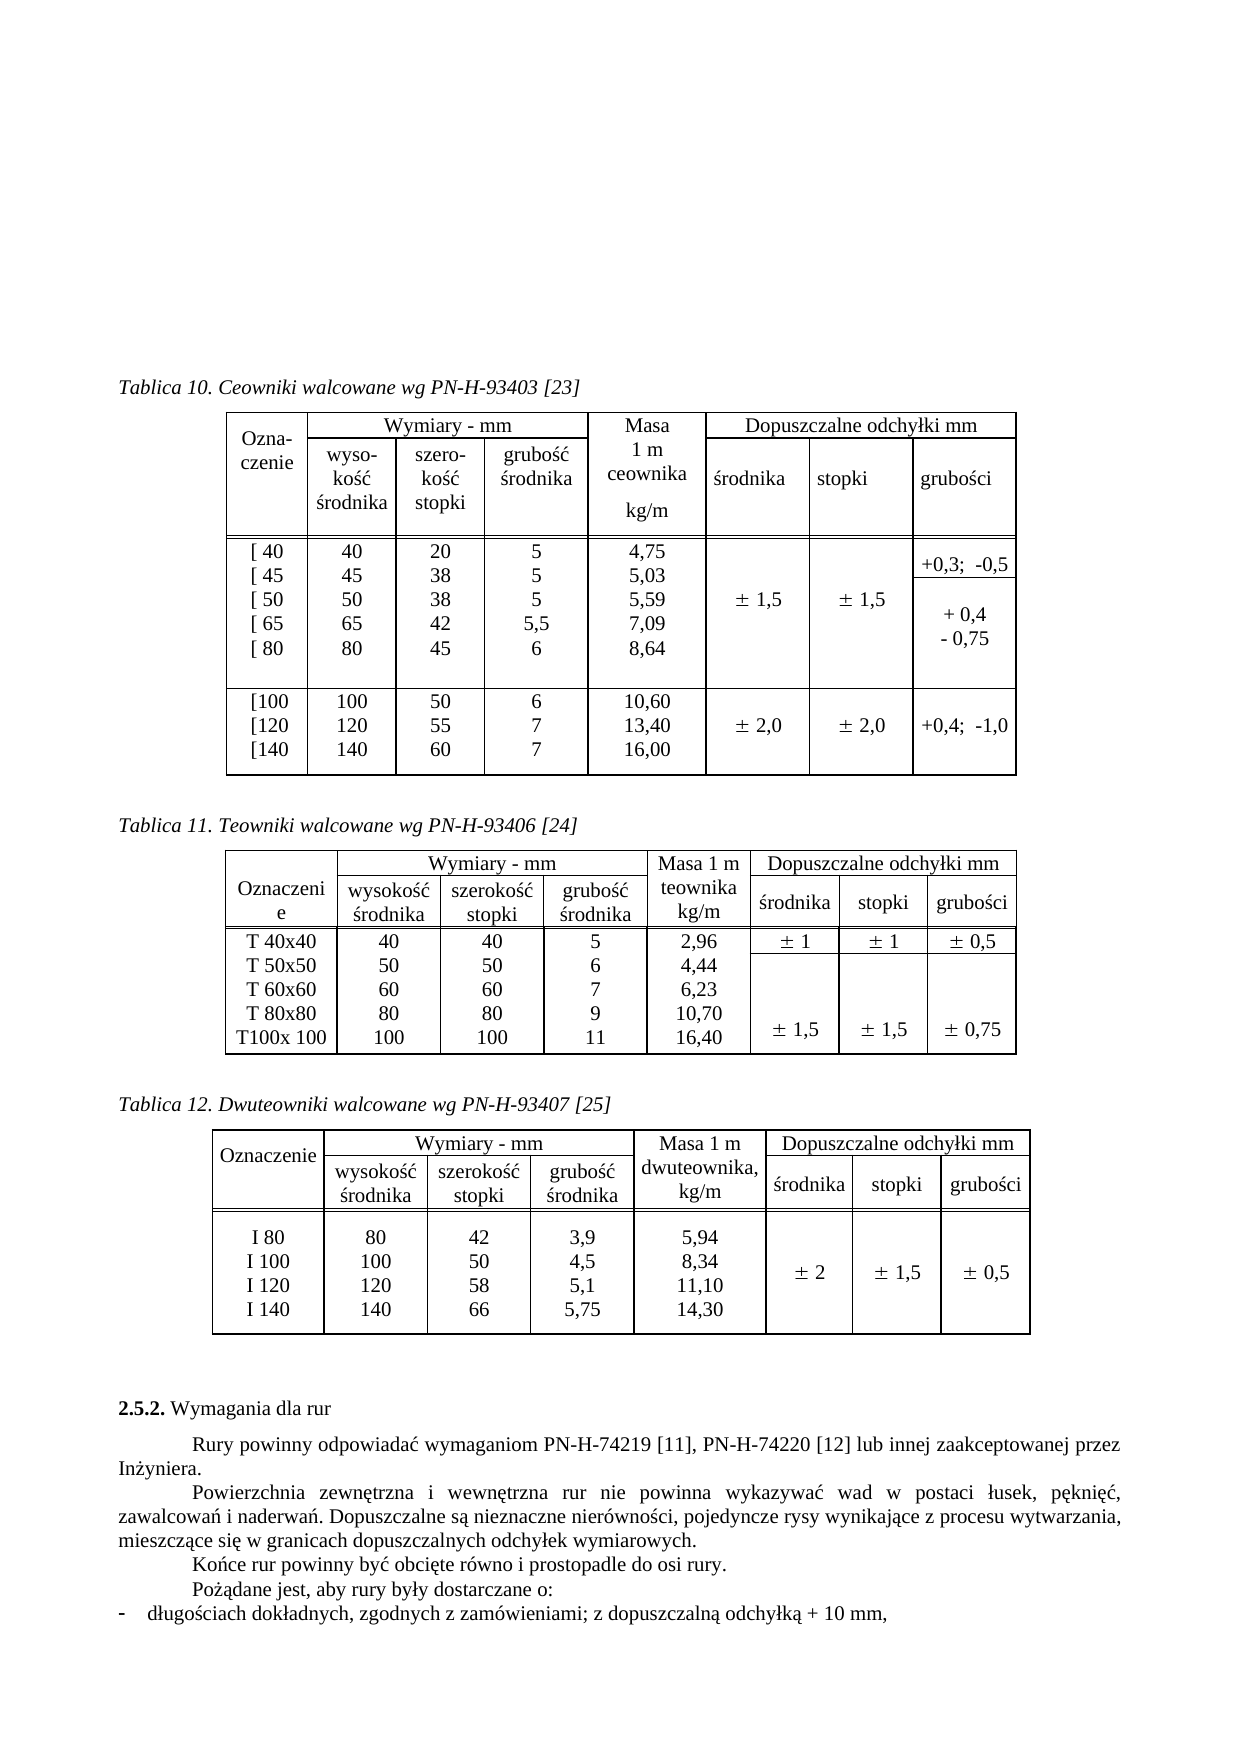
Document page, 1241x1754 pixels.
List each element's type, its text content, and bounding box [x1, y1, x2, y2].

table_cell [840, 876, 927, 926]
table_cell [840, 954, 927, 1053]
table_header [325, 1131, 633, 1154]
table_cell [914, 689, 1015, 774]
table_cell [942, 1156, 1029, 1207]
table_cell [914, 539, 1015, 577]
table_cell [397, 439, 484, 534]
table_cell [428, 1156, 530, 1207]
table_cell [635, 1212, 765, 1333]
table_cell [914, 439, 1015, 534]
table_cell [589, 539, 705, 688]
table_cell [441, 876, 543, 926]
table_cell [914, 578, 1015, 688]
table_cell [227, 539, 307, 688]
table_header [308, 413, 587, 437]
text Pożądane jest, aby rury były dostarczane o: [118, 1576, 1122, 1601]
text 2.5.2. Wymagania dla rur [118, 1396, 1122, 1419]
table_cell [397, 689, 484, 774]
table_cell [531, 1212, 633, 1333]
text Tablica 12. Dwuteowniki walcowane wg PN-H-93407 [25] [118, 1092, 1122, 1116]
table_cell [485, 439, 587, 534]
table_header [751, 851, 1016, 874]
text Tablica 11. Teowniki walcowane wg PN-H-93406 [24] [118, 813, 1122, 837]
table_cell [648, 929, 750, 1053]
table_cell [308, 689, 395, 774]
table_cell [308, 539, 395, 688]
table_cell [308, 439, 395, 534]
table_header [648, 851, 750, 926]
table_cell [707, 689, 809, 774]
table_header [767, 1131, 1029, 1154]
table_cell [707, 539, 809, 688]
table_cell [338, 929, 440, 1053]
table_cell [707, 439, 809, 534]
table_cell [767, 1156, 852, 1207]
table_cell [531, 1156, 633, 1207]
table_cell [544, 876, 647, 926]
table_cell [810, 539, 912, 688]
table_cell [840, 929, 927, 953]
text Tablica 10. Ceowniki walcowane wg PN-H-93403 [23] [118, 375, 1122, 399]
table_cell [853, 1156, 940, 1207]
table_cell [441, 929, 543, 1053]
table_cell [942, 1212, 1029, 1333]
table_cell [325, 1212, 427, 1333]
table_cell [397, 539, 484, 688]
text Końce rur powinny być obcięte równo i prostopadle do osi rury. [118, 1552, 1122, 1576]
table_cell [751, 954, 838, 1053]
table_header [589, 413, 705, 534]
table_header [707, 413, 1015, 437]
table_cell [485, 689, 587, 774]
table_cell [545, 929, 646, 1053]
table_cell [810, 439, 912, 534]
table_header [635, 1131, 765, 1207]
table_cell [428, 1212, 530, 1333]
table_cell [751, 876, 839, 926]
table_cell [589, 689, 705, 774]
text Rury powinny odpowiadać wymaganiom PN-H-74219 [11], PN-H-74220 [12] lub innej zaakceptowanej przez Inżyniera. [118, 1432, 1122, 1480]
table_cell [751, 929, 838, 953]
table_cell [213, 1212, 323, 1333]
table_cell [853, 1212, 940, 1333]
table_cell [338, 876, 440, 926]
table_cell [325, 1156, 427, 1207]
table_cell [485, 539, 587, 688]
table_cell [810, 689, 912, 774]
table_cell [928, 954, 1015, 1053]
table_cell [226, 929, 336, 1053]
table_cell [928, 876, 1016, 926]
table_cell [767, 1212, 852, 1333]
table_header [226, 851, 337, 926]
text Powierzchnia zewnętrzna i wewnętrzna rur nie powinna wykazywać wad w postaci łusek, pęknięć, zawalcowań i naderwań. Dopuszczalne są nieznaczne nierówności, pojedyncze rysy wynikające z procesu wytwarzania, mieszczące się w granicach dopuszczalnych odchyłek wymiarowych. [118, 1480, 1122, 1552]
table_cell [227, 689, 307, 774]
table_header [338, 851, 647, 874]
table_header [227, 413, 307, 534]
text  długościach dokładnych, zgodnych z zamówieniami; z dopuszczalną odchyłką + , [118, 1601, 1122, 1624]
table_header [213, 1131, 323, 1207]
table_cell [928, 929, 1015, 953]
